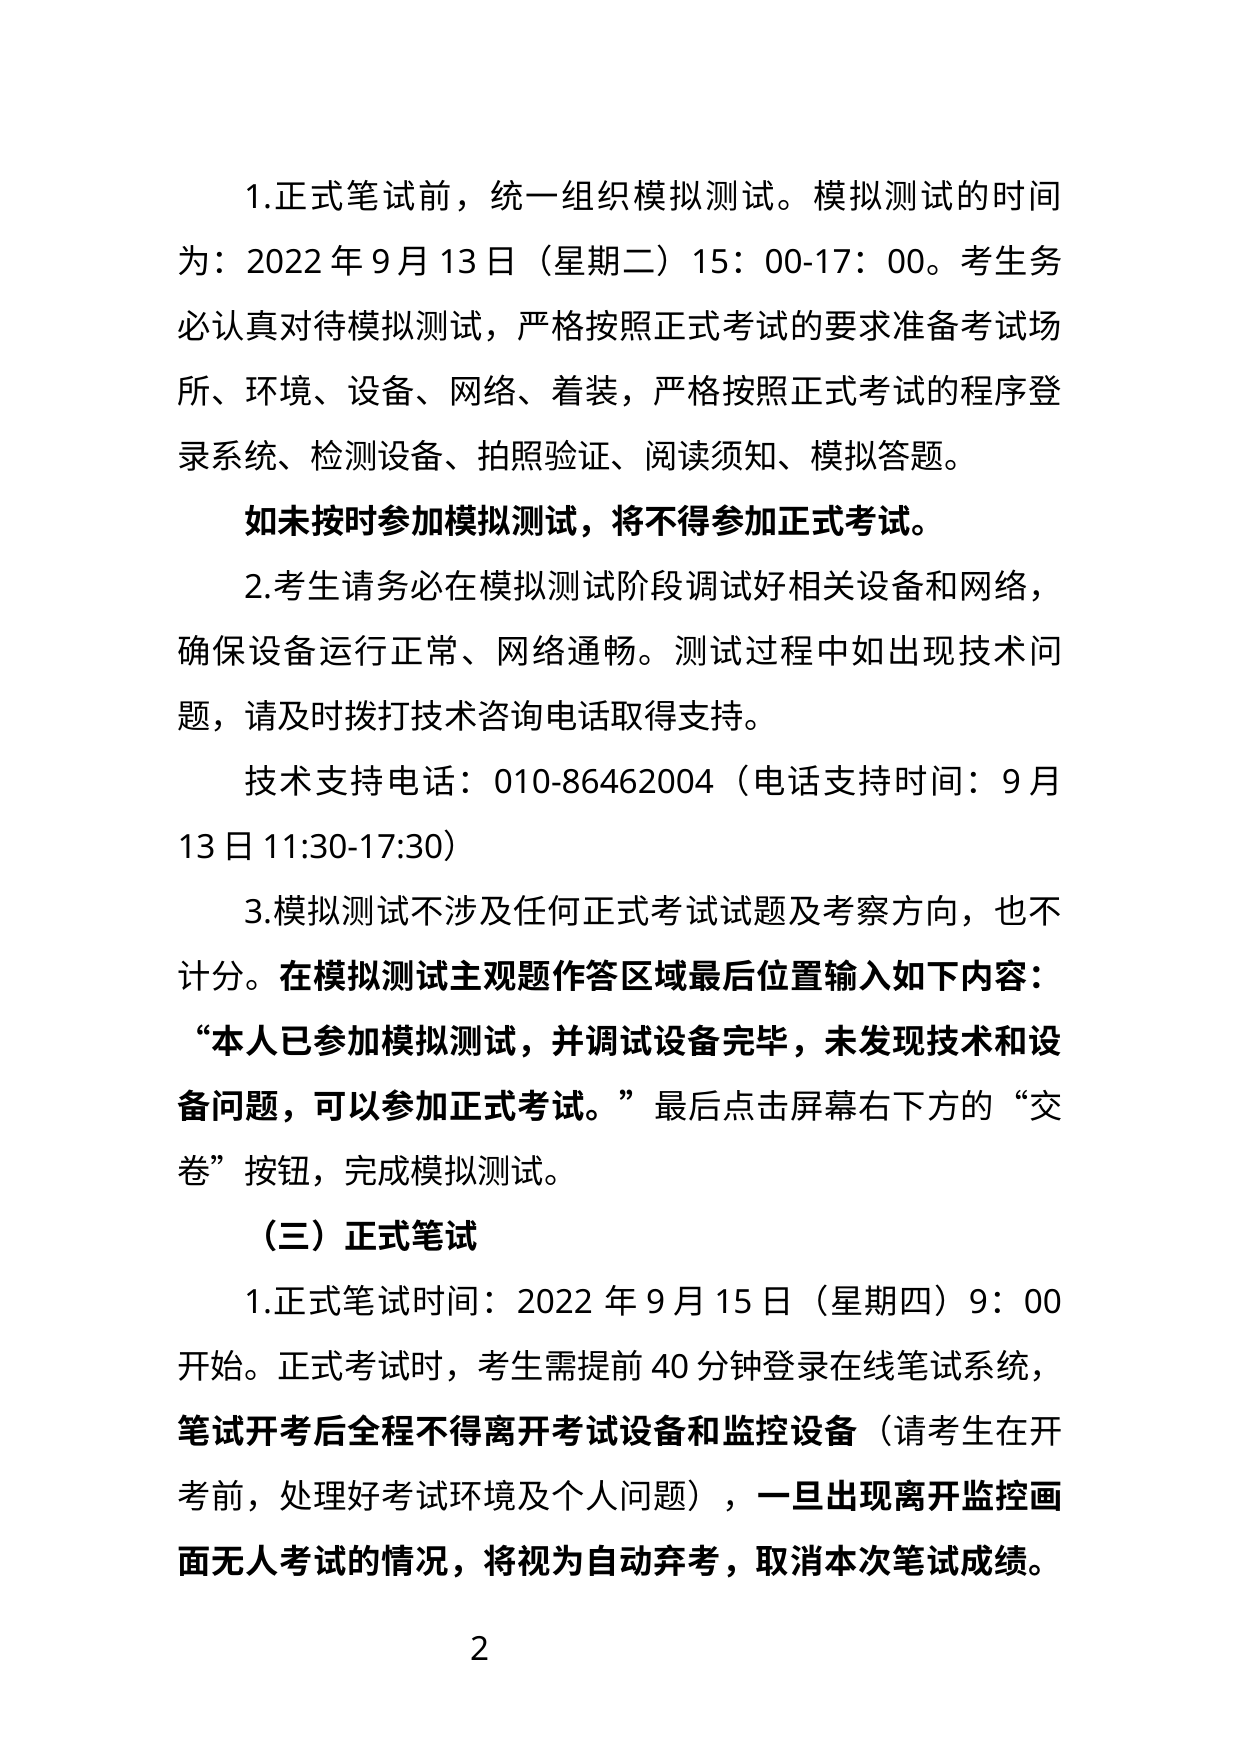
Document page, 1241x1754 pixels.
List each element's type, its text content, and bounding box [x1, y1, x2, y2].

text （三）正式笔试 [177, 1202, 1063, 1267]
text 2.考生请务必在模拟测试阶段调试好相关设备和网络，确保设备运行正常、网络通畅。测试过程中如出现技术问题，请及时拨打技术咨询电话取得支持。 [177, 552, 1063, 747]
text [177, 1267, 1063, 1592]
text 如未按时参加模拟测试，将不得参加正式考试。 [177, 487, 1063, 552]
text 3.模拟测试不涉及任何正式考试试题及考察方向，也不计分。在模拟测试主观题作答区域最后位置输入如下内容：“本人已参加模拟测试，并调试设备完毕，未发现技术和设备问题，可以参加正式考试。”最后点击屏幕右下方的“交卷”按钮，完成模拟测试。 [177, 877, 1063, 1202]
text 1.正式笔试前，统一组织模拟测试。模拟测试的时间为：2022年9月13日（星期二）15：00-17：00。考生务必认真对待模拟测试，严格按照正式考试的要求准备考试场所、环境、设备、网络、着装，严格按照正式考试的程序登录系统、检测设备、拍照验证、阅读须知、模拟答题。 [177, 162, 1063, 487]
text 技术支持电话：010-86462004（电话支持时间：9月13日11:30-17:30） [177, 747, 1063, 877]
